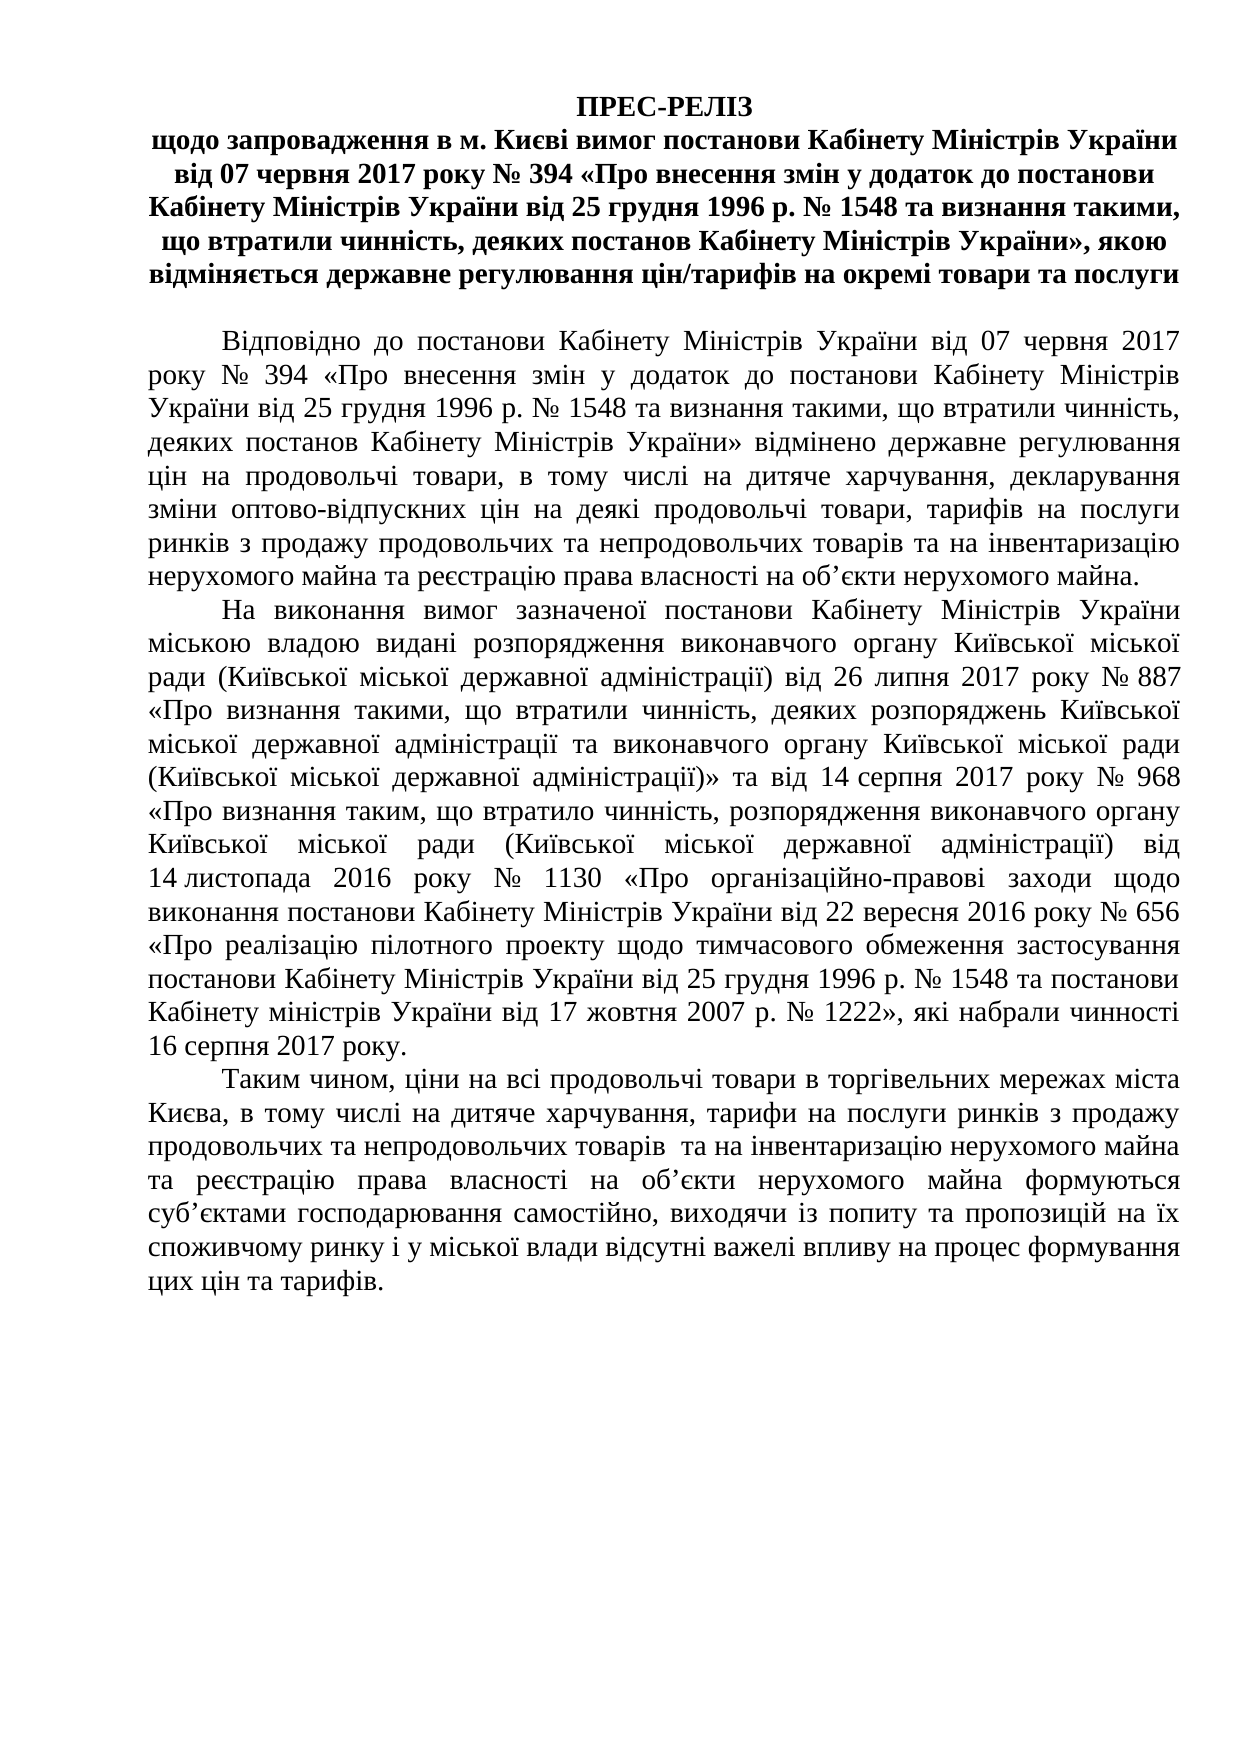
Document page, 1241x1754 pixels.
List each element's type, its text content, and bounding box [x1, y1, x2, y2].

text На виконання вимог зазначеної постанови Кабінету Міністрів України міською владою видані розпорядження виконавчого органу Київської міської ради (Київської міської державної адміністрації) від 26 липня 2017 року № 887 «Про визнання такими, що втратили чинність, деяких розпоряджень Київської міської державної адміністрації та виконавчого органу Київської міської ради (Київської міської державної адміністрації)» та від 14 серпня 2017 року № 968 «Про визнання таким, що втратило чинність, розпорядження виконавчого органу Київської міської ради (Київської міської державної адміністрації) від 14 листопада 2016 року № 1130 «Про організаційно-правові заходи щодо виконання постанови Кабінету Міністрів України від 22 вересня 2016 року № 656 «Про реалізацію пілотного проекту щодо тимчасового обмеження застосування постанови Кабінету Міністрів України від 25 грудня 1996 р. № 1548 та постанови Кабінету міністрів України від 17 жовтня 2007 р. № 1222», які набрали чинності 16 серпня 2017 року. [148, 592, 1181, 1061]
text щодо запровадження в м. Києві вимог постанови Кабінету Міністрів України від 07 червня 2017 року № 394 «Про внесення змін у додаток до постанови Кабінету Міністрів України від 25 грудня 1996 р. № 1548 та визнання такими, що втратили чинність, деяких постанов Кабінету Міністрів України», якою відміняється державне регулювання цін/тарифів на окремі товари та послуги [148, 122, 1181, 290]
text Відповідно до постанови Кабінету Міністрів України від 07 червня 2017 року № 394 «Про внесення змін у додаток до постанови Кабінету Міністрів України від 25 грудня 1996 р. № 1548 та визнання такими, що втратили чинність, деяких постанов Кабінету Міністрів України» відмінено державне регулювання цін на продовольчі товари, в тому числі на дитяче харчування, декларування зміни оптово-відпускних цін на деякі продовольчі товари, тарифів на послуги ринків з продажу продовольчих та непродовольчих товарів та на інвентаризацію нерухомого майна та реєстрацію права власності на об’єкти нерухомого майна. [148, 323, 1181, 592]
text ПРЕС-РЕЛІЗ [148, 89, 1181, 122]
text Таким чином, ціни на всі продовольчі товари в торгівельних мережах міста Києва, в тому числі на дитяче харчування, тарифи на послуги ринків з продажу продовольчих та непродовольчих товарів та на інвентаризацію нерухомого майна та реєстрацію права власності на об’єкти нерухомого майна формуються суб’єктами господарювання самостійно, виходячи із попиту та пропозицій на їх споживчому ринку і у міської влади відсутні важелі впливу на процес формування цих цін та тарифів. [148, 1061, 1181, 1296]
